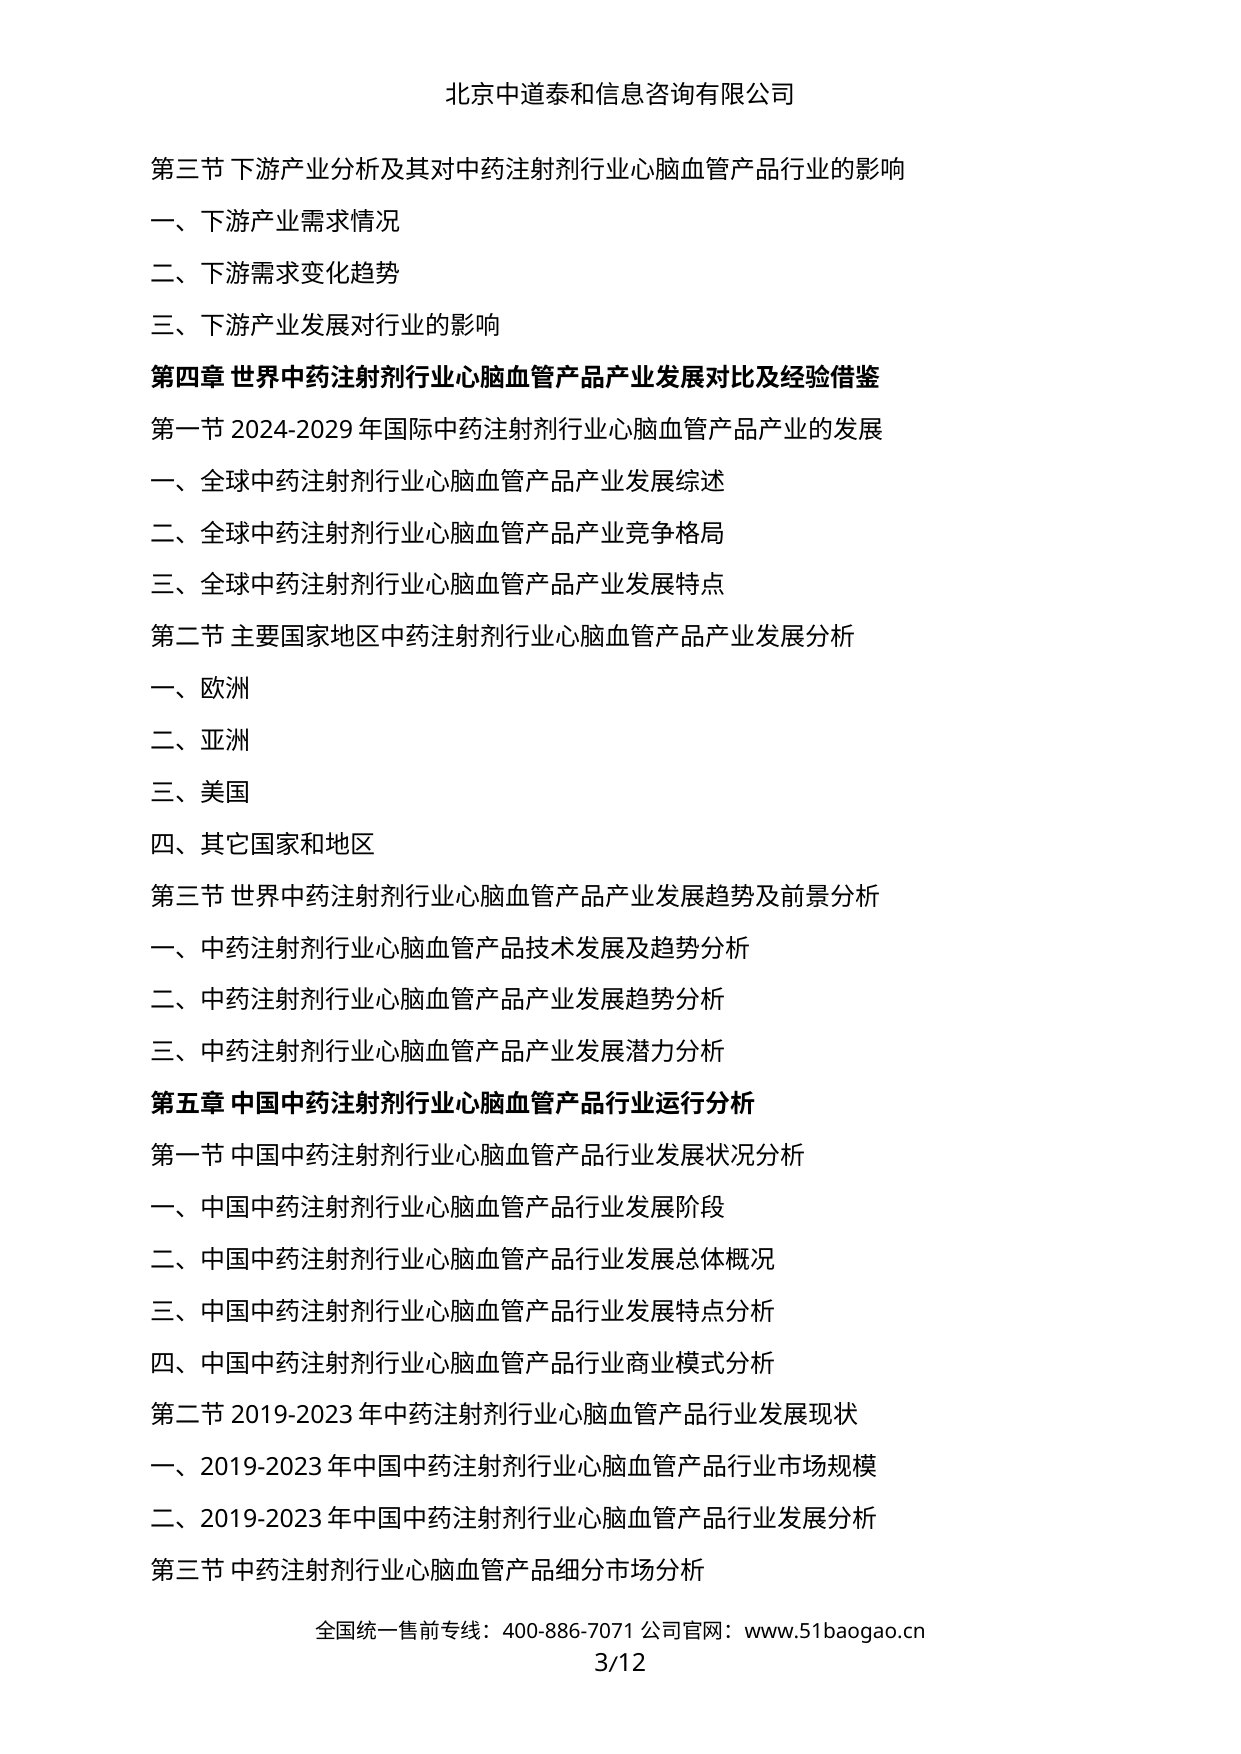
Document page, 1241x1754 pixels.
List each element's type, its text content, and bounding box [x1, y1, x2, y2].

text 一、中药注射剂行业心脑血管产品技术发展及趋势分析 [150, 928, 1090, 964]
text 三、下游产业发展对行业的影响 [150, 306, 1090, 342]
text 二、中国中药注射剂行业心脑血管产品行业发展总体概况 [150, 1239, 1090, 1276]
text 一、中国中药注射剂行业心脑血管产品行业发展阶段 [150, 1187, 1090, 1224]
text 第三节 中药注射剂行业心脑血管产品细分市场分析 [150, 1551, 1090, 1587]
text 第四章 世界中药注射剂行业心脑血管产品产业发展对比及经验借鉴 [150, 357, 1090, 394]
text 二、亚洲 [150, 721, 1090, 757]
text 三、中药注射剂行业心脑血管产品产业发展潜力分析 [150, 1032, 1090, 1068]
text 第三节 世界中药注射剂行业心脑血管产品产业发展趋势及前景分析 [150, 876, 1090, 912]
text 第一节 中国中药注射剂行业心脑血管产品行业发展状况分析 [150, 1136, 1090, 1172]
text 第五章 中国中药注射剂行业心脑血管产品行业运行分析 [150, 1084, 1090, 1120]
text 第二节 主要国家地区中药注射剂行业心脑血管产品产业发展分析 [150, 617, 1090, 653]
text 一、2019-2023年中国中药注射剂行业心脑血管产品行业市场规模 [150, 1447, 1090, 1483]
text 二、全球中药注射剂行业心脑血管产品产业竞争格局 [150, 513, 1090, 549]
text 第一节 2024-2029年国际中药注射剂行业心脑血管产品产业的发展 [150, 409, 1090, 446]
text 二、下游需求变化趋势 [150, 254, 1090, 290]
text 第二节 2019-2023年中药注射剂行业心脑血管产品行业发展现状 [150, 1395, 1090, 1431]
text 第三节 下游产业分析及其对中药注射剂行业心脑血管产品行业的影响 [150, 150, 1090, 186]
text 三、中国中药注射剂行业心脑血管产品行业发展特点分析 [150, 1291, 1090, 1327]
text 三、美国 [150, 772, 1090, 809]
text 二、中药注射剂行业心脑血管产品产业发展趋势分析 [150, 980, 1090, 1016]
text 四、其它国家和地区 [150, 824, 1090, 861]
text 一、欧洲 [150, 669, 1090, 705]
text 一、下游产业需求情况 [150, 202, 1090, 238]
text 一、全球中药注射剂行业心脑血管产品产业发展综述 [150, 461, 1090, 497]
text 四、中国中药注射剂行业心脑血管产品行业商业模式分析 [150, 1343, 1090, 1379]
text 三、全球中药注射剂行业心脑血管产品产业发展特点 [150, 565, 1090, 601]
text 二、2019-2023年中国中药注射剂行业心脑血管产品行业发展分析 [150, 1499, 1090, 1535]
